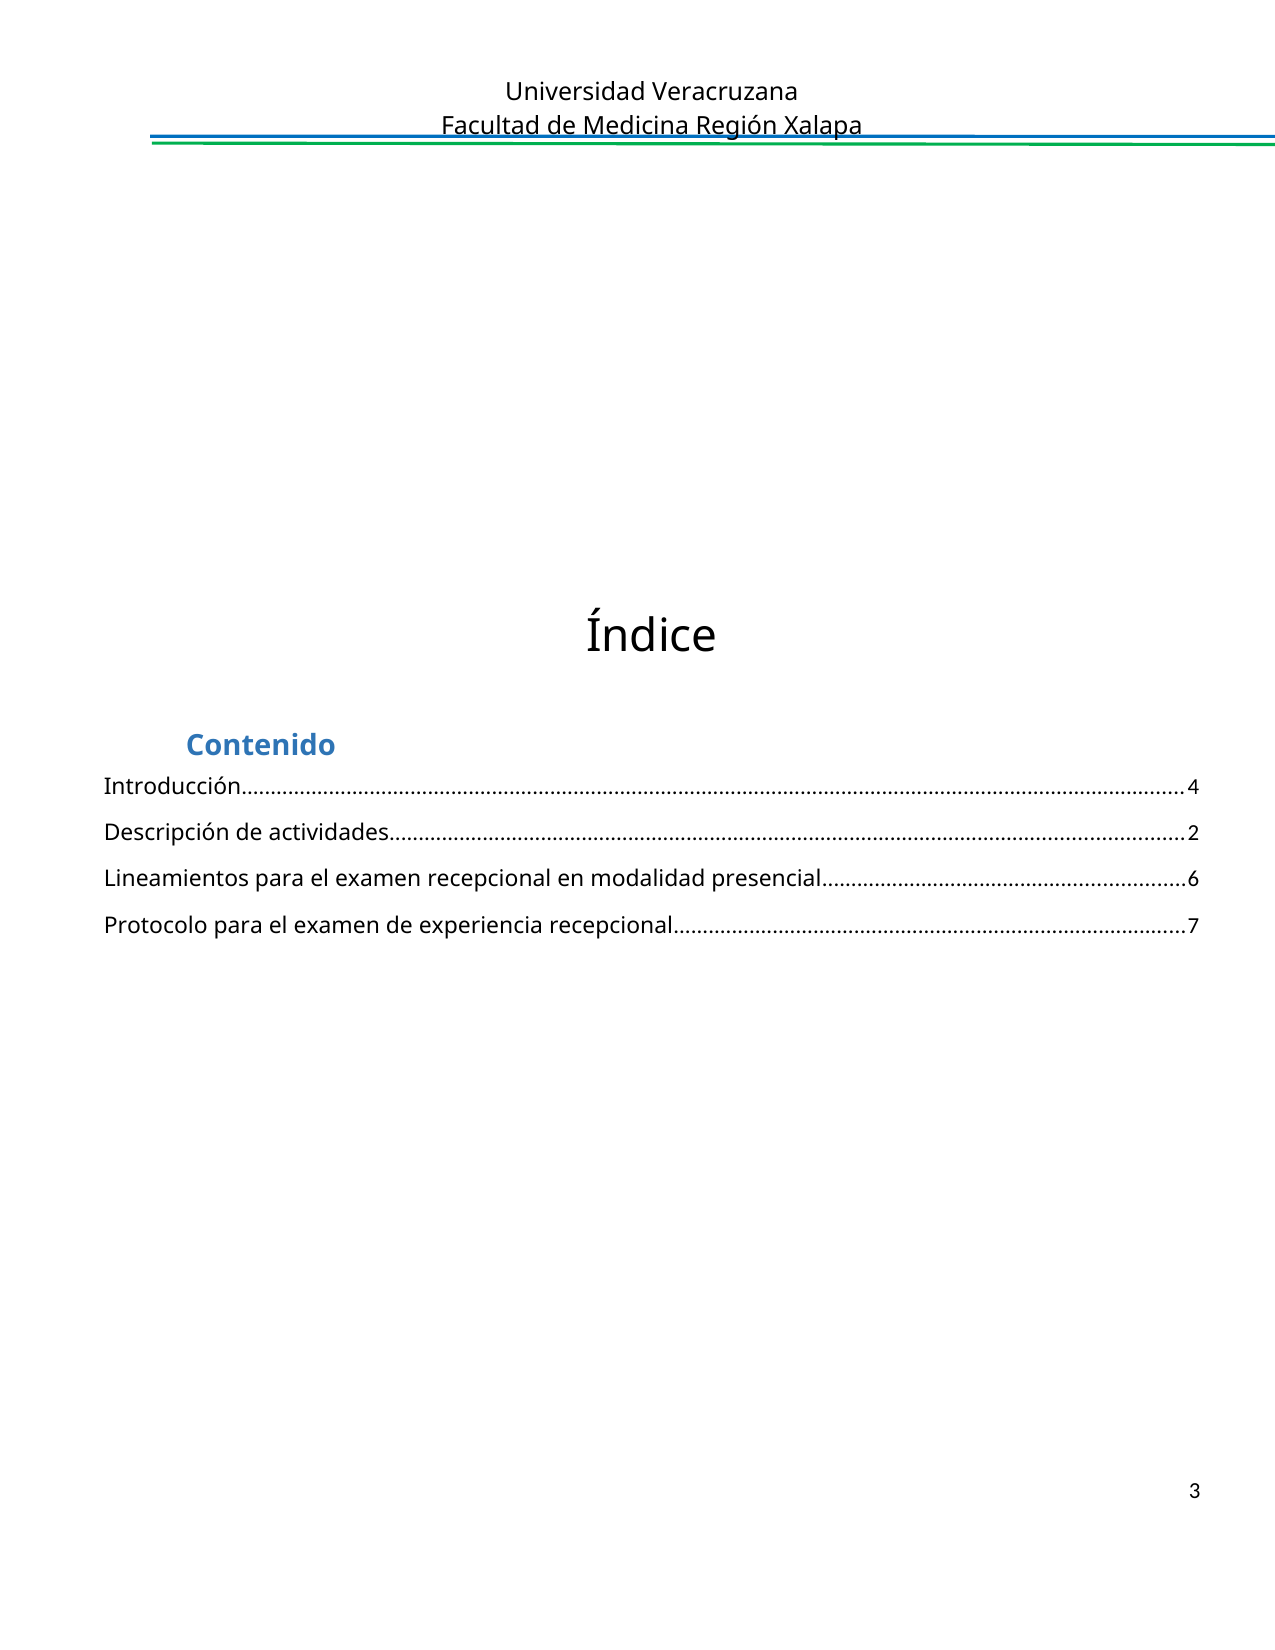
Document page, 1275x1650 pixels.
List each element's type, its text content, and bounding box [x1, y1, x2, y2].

text Índice [103, 602, 1200, 665]
